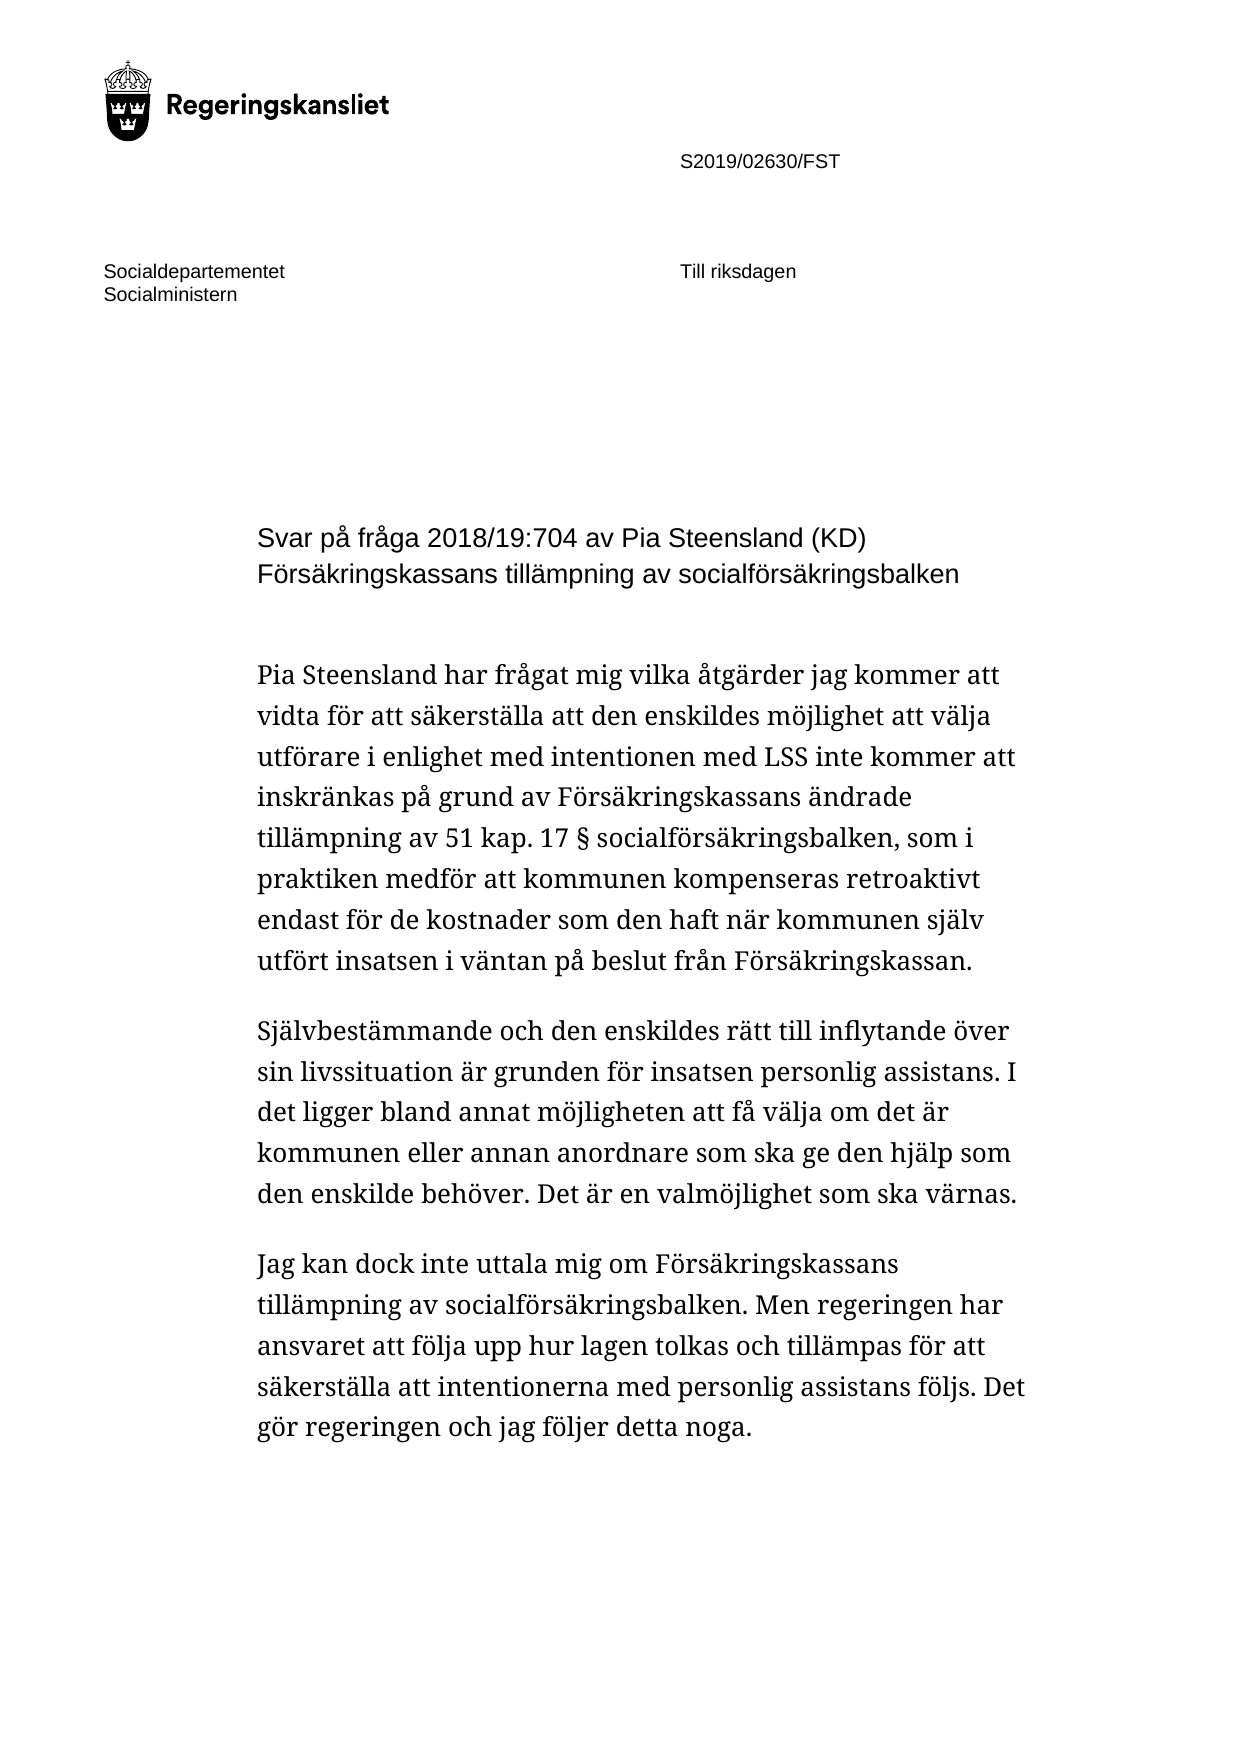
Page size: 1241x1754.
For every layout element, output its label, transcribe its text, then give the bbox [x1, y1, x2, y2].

text Pia Steensland har frågat mig vilka åtgärder jag kommer att vidta för att säkerställa att den enskildes möjlighet att välja utförare i enlighet med intentionen med LSS inte kommer att inskränkas på grund av Försäkringskassans ändrade tillämpning av 51 kap. 17 § socialförsäkringsbalken, som i praktiken medför att kommunen kompenseras retroaktivt endast för de kostnader som den haft när kommunen själv utfört insatsen i väntan på beslut från Försäkringskassan. [257, 657, 1033, 978]
title Svar på fråga 2018/19:704 av Pia Steensland (KD) Försäkringskassans tillämpning av socialförsäkringsbalken [257, 522, 1033, 589]
text Självbestämmande och den enskildes rätt till inflytande över sin livssituation är grunden för insatsen personlig assistans. I det ligger bland annat möjligheten att få välja om det är kommunen eller annan anordnare som ska ge den hjälp som den enskilde behöver. Det är en valmöjlighet som ska värnas. [257, 1012, 1033, 1211]
text Jag kan dock inte uttala mig om Försäkringskassans tillämpning av socialförsäkringsbalken. Men regeringen har ansvaret att följa upp hur lagen tolkas och tillämpas för att säkerställa att intentionerna med personlig assistans följs. Det gör regeringen och jag följer detta noga. [257, 1246, 1033, 1444]
